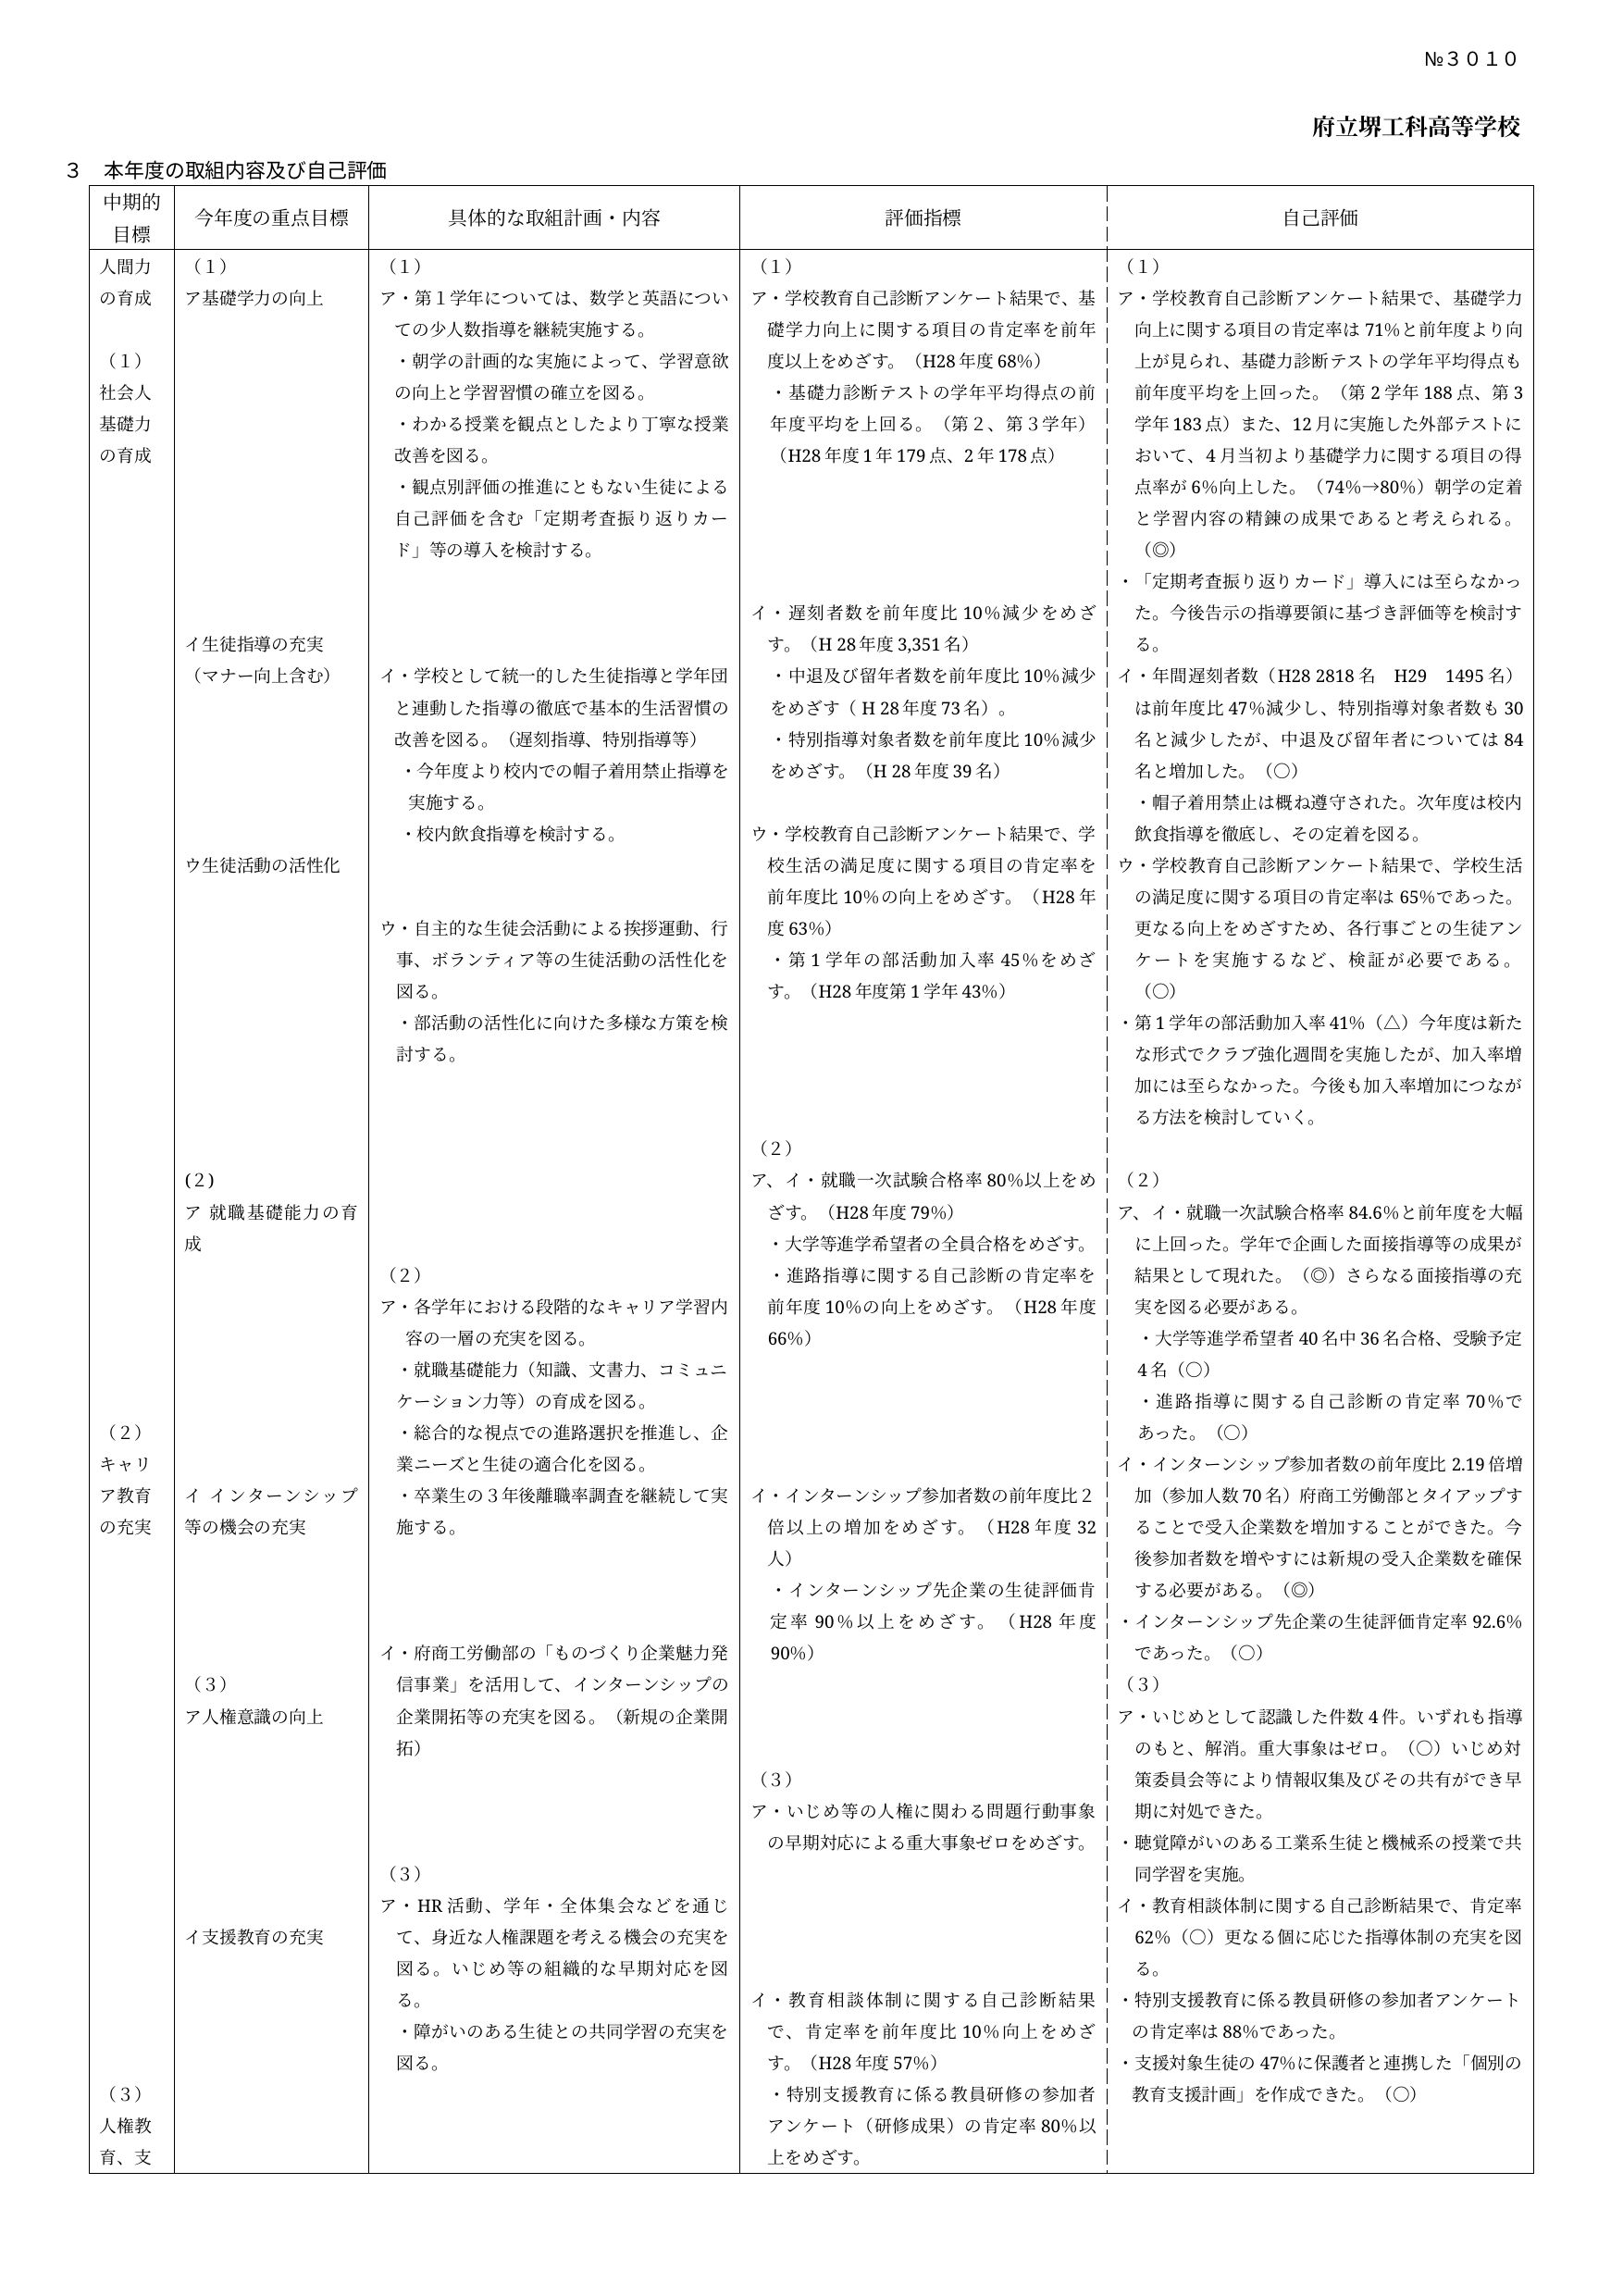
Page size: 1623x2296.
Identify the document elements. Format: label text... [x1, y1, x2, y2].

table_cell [1107, 250, 1533, 2173]
table_header 中期的 目標 [90, 186, 174, 249]
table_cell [369, 250, 739, 2173]
table_header 今年度の重点目標 [175, 186, 368, 249]
table_header 評価指標 [740, 186, 1107, 249]
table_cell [90, 250, 174, 2173]
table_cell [175, 250, 368, 2173]
text ３ 本年度の取組内容及び自己評価 [63, 154, 1541, 185]
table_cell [740, 250, 1107, 2173]
table_header 自己評価 [1107, 186, 1533, 249]
table_header 具体的な取組計画・内容 [369, 186, 739, 249]
